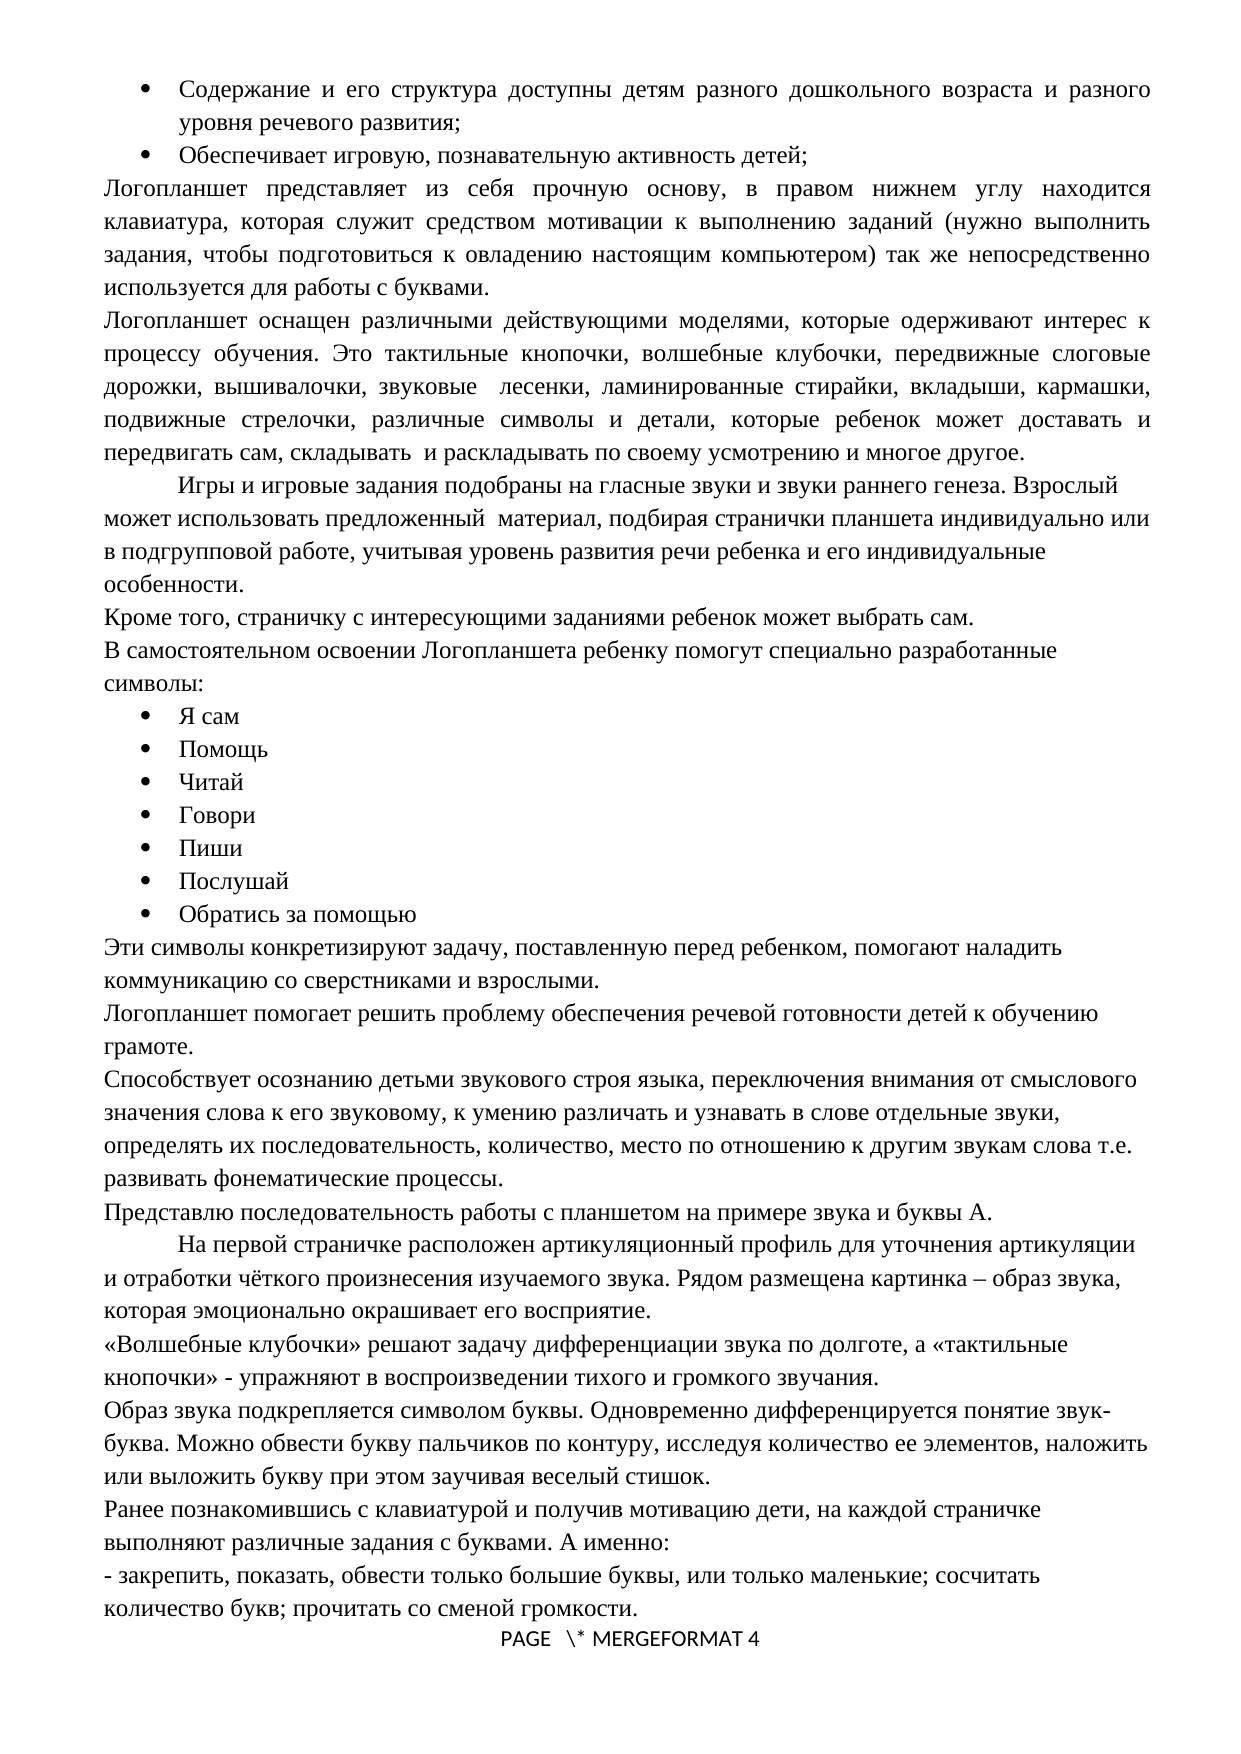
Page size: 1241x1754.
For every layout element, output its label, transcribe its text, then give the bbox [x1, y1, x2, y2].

list Послушай [141, 866, 1152, 895]
list Обратись за помощью [141, 899, 1152, 928]
text На первой страничке расположен артикуляционный профиль для уточнения артикуляции и отработки чёткого произнесения изучаемого звука. Рядом размещена картинка – образ звука, которая эмоционально окрашивает его восприятие. [103, 1229, 1152, 1324]
list Я сам [141, 701, 1152, 730]
text Кроме того, страничку с интересующими заданиями ребенок может выбрать сам. [103, 602, 1152, 631]
text Логопланшет помогает решить проблему обеспечения речевой готовности детей к обучению грамоте. [103, 998, 1152, 1060]
text - закрепить, показать, обвести только большие буквы, или только маленькие; сосчитать количество букв; прочитать со сменой громкости. [103, 1560, 1152, 1622]
list Говори [141, 800, 1152, 829]
text Способствует осознанию детьми звукового строя языка, переключения внимания от смыслового значения слова к его звуковому, к умению различать и узнавать в слове отдельные звуки, определять их последовательность, количество, место по отношению к другим звукам слова т.е. развивать фонематические процессы. [103, 1064, 1152, 1192]
text Образ звука подкрепляется символом буквы. Одновременно дифференцируется понятие звук-буква. Можно обвести букву пальчиков по контуру, исследуя количество ее элементов, наложить или выложить букву при этом заучивая веселый стишок. [103, 1395, 1152, 1489]
list Пиши [141, 833, 1152, 862]
text Логопланшет представляет из себя прочную основу, в правом нижнем углу находится клавиатура, которая служит средством мотивации к выполнению заданий (нужно выполнить задания, чтобы подготовиться к овладению настоящим компьютером) так же непосредственно используется для работы с буквами. [103, 173, 1152, 301]
text Эти символы конкретизируют задачу, поставленную перед ребенком, помогают наладить коммуникацию со сверстниками и взрослыми. [103, 932, 1152, 994]
text Ранее познакомившись с клавиатурой и получив мотивацию дети, на каждой страничке выполняют различные задания с буквами. А именно: [103, 1494, 1152, 1556]
list Содержание и его структура доступны детям разного дошкольного возраста и разного уровня речевого развития; [141, 74, 1152, 136]
list Помощь [141, 734, 1152, 763]
text Логопланшет оснащен различными действующими моделями, которые одерживают интерес к процессу обучения. Это тактильные кнопочки, волшебные клубочки, передвижные слоговые дорожки, вышивалочки, звуковые лесенки, ламинированные стирайки, вкладыши, кармашки, подвижные стрелочки, различные символы и детали, которые ребенок может доставать и передвигать сам, складывать и раскладывать по своему усмотрению и многое другое. [103, 305, 1152, 466]
text «Волшебные клубочки» решают задачу дифференциации звука по долготе, а «тактильные кнопочки» - упражняют в воспроизведении тихого и громкого звучания. [103, 1329, 1152, 1390]
text Игры и игровые задания подобраны на гласные звуки и звуки раннего генеза. Взрослый может использовать предложенный материал, подбирая странички планшета индивидуально или в подгрупповой работе, учитывая уровень развития речи ребенка и его индивидуальные особенности. [103, 470, 1152, 598]
list Читай [141, 767, 1152, 796]
text В самостоятельном освоении Логопланшета ребенку помогут специально разработанные символы: [103, 635, 1152, 697]
text Представлю последовательность работы с планшетом на примере звука и буквы А. [103, 1197, 1152, 1225]
list Обеспечивает игровую, познавательную активность детей; [141, 140, 1152, 169]
